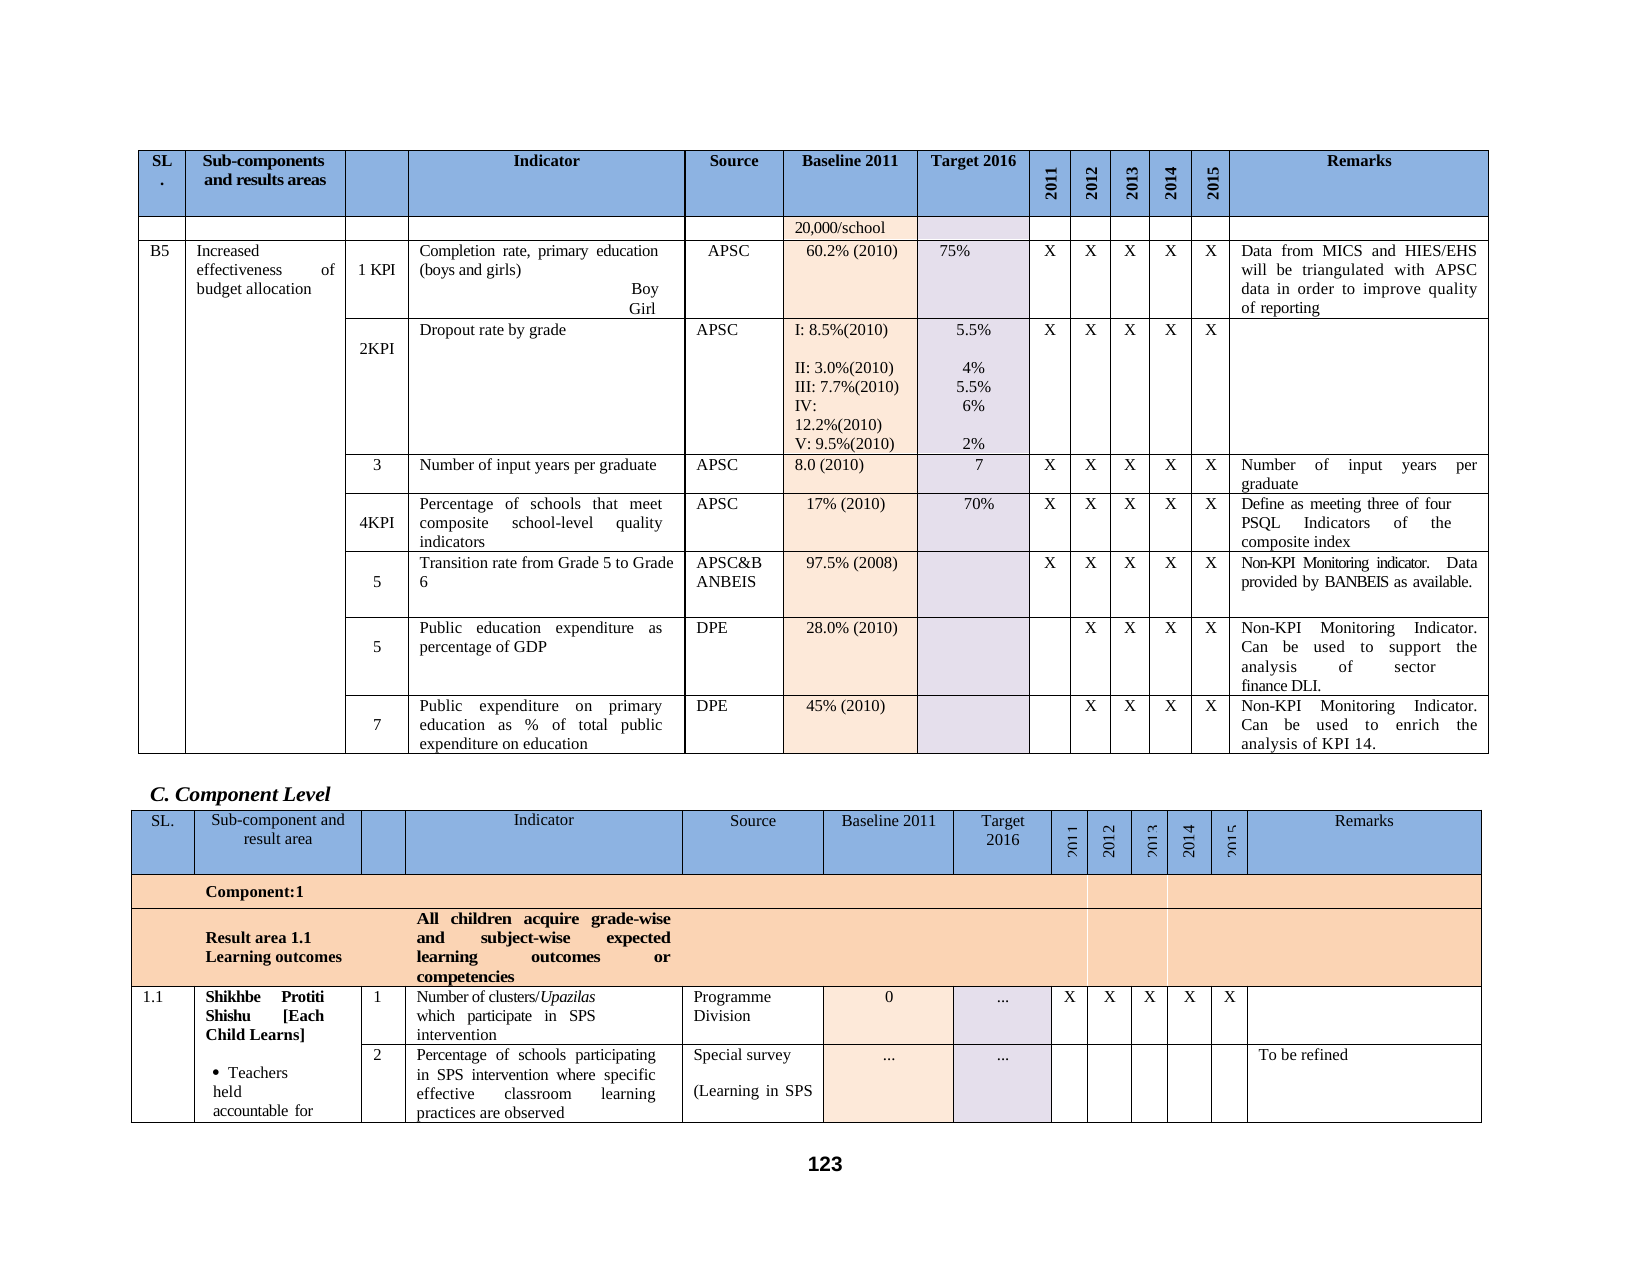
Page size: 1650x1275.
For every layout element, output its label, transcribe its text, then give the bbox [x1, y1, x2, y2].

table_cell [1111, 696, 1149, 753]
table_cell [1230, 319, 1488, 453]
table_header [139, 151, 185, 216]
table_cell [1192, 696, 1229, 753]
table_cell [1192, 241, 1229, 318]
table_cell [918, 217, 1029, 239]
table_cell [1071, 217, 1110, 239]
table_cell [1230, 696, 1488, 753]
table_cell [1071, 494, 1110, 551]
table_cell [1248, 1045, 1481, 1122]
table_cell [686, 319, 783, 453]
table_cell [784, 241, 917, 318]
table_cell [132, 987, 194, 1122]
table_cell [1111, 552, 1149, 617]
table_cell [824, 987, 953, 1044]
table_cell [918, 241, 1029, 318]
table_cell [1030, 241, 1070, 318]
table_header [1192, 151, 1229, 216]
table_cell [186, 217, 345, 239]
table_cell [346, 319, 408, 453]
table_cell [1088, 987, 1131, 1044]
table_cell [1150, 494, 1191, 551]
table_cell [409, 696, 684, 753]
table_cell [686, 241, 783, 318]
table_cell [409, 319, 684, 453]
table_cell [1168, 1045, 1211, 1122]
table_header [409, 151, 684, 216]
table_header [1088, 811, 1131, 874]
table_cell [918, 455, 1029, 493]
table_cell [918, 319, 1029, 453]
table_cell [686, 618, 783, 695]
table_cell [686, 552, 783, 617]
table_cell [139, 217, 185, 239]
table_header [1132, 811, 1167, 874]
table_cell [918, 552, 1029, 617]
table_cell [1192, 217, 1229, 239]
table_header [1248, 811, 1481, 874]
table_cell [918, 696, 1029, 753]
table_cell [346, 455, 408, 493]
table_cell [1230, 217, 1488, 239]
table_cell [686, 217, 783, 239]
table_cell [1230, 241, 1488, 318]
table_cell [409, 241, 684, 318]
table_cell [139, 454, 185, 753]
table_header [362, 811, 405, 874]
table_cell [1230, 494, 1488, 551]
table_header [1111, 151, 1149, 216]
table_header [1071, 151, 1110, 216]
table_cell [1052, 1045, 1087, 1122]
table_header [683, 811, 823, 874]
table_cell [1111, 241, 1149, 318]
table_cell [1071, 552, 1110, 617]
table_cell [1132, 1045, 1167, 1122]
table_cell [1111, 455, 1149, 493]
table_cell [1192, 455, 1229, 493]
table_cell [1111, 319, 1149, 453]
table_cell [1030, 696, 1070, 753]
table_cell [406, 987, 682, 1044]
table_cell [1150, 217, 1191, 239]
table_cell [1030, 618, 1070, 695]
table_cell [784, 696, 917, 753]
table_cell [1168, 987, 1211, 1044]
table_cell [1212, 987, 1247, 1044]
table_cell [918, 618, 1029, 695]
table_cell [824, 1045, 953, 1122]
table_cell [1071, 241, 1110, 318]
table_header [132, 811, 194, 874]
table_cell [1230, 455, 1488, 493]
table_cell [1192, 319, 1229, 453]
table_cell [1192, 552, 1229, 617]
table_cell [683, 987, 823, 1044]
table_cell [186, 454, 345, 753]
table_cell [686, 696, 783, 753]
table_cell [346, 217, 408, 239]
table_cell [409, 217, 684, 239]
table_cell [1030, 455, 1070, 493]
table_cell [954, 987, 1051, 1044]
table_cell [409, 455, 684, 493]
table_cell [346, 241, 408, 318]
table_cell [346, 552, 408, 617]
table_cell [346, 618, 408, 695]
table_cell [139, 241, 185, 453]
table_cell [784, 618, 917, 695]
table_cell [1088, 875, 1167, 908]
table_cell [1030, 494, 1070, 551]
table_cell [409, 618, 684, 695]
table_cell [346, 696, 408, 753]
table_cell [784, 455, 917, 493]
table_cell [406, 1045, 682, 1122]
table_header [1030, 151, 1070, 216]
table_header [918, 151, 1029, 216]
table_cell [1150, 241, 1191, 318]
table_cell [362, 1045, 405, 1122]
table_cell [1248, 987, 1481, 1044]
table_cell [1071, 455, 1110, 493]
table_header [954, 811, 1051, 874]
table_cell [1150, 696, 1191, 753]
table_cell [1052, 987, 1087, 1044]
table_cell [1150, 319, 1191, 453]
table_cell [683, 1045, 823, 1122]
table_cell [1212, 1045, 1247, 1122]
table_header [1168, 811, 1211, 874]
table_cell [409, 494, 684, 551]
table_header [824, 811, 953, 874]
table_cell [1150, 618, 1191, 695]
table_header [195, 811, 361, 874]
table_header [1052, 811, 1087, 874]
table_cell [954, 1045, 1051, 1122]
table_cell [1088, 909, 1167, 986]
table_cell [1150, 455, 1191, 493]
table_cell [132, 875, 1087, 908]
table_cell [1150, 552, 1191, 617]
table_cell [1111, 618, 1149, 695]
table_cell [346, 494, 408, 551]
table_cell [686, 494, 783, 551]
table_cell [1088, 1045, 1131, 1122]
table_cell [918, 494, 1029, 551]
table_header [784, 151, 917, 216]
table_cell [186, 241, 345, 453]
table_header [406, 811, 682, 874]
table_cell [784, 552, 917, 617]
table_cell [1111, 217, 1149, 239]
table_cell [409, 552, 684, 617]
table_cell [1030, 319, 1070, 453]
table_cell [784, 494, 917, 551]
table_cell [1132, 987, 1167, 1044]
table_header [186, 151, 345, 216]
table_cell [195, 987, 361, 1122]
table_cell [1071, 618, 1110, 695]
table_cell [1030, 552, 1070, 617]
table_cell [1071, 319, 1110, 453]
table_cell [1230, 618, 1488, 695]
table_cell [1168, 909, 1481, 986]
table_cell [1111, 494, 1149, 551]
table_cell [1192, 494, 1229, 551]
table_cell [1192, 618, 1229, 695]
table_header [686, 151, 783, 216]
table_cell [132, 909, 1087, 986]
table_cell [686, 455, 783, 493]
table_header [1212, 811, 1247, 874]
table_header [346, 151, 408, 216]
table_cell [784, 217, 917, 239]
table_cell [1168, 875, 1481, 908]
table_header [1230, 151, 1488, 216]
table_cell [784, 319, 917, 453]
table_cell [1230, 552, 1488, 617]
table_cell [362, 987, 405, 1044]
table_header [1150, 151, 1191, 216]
text C. Component Level [150, 782, 1500, 806]
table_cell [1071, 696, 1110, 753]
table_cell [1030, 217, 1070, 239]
